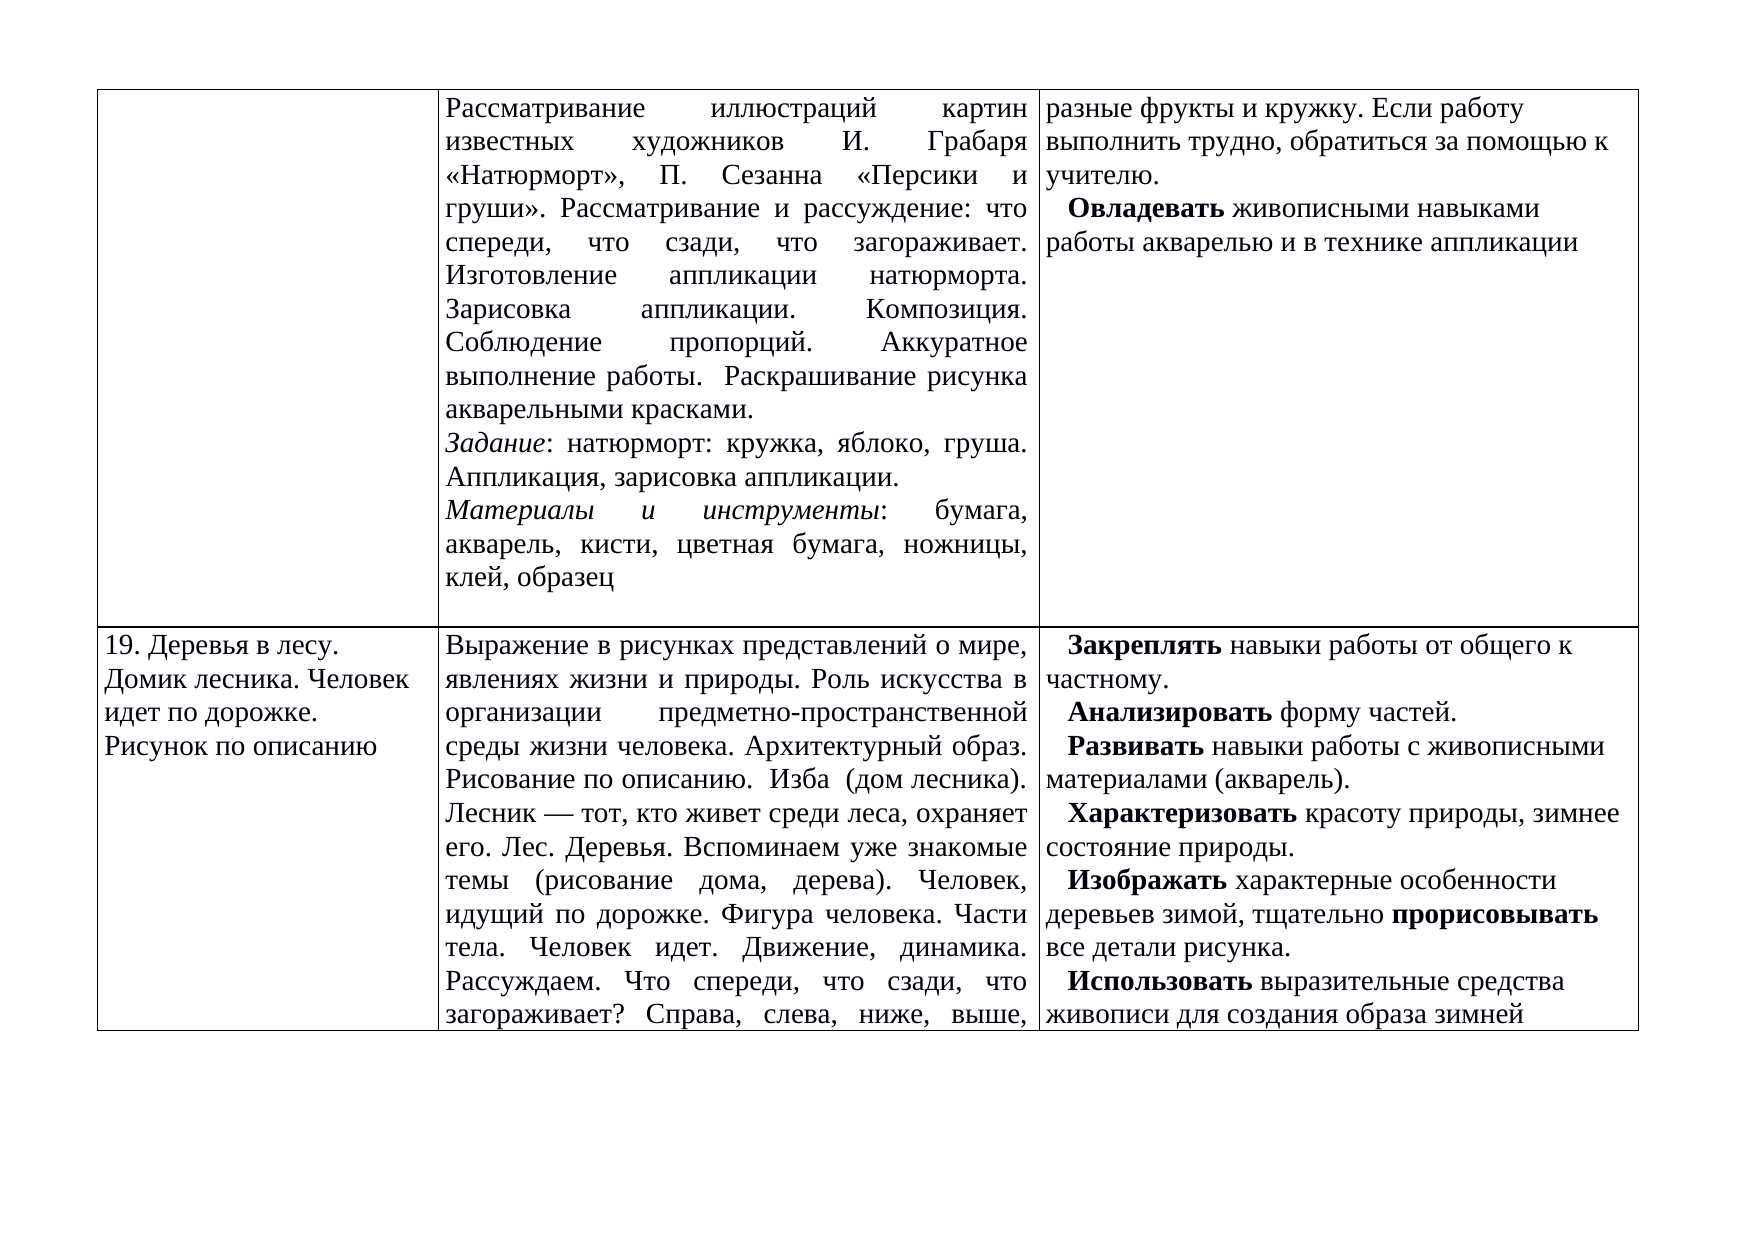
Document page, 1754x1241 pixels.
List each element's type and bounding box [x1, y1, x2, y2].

table_cell [98, 628, 438, 1030]
table_cell [1040, 628, 1638, 1030]
table_cell [1040, 90, 1638, 626]
table_cell [439, 90, 1039, 626]
table_cell [98, 90, 438, 626]
table_cell [439, 628, 1039, 1030]
